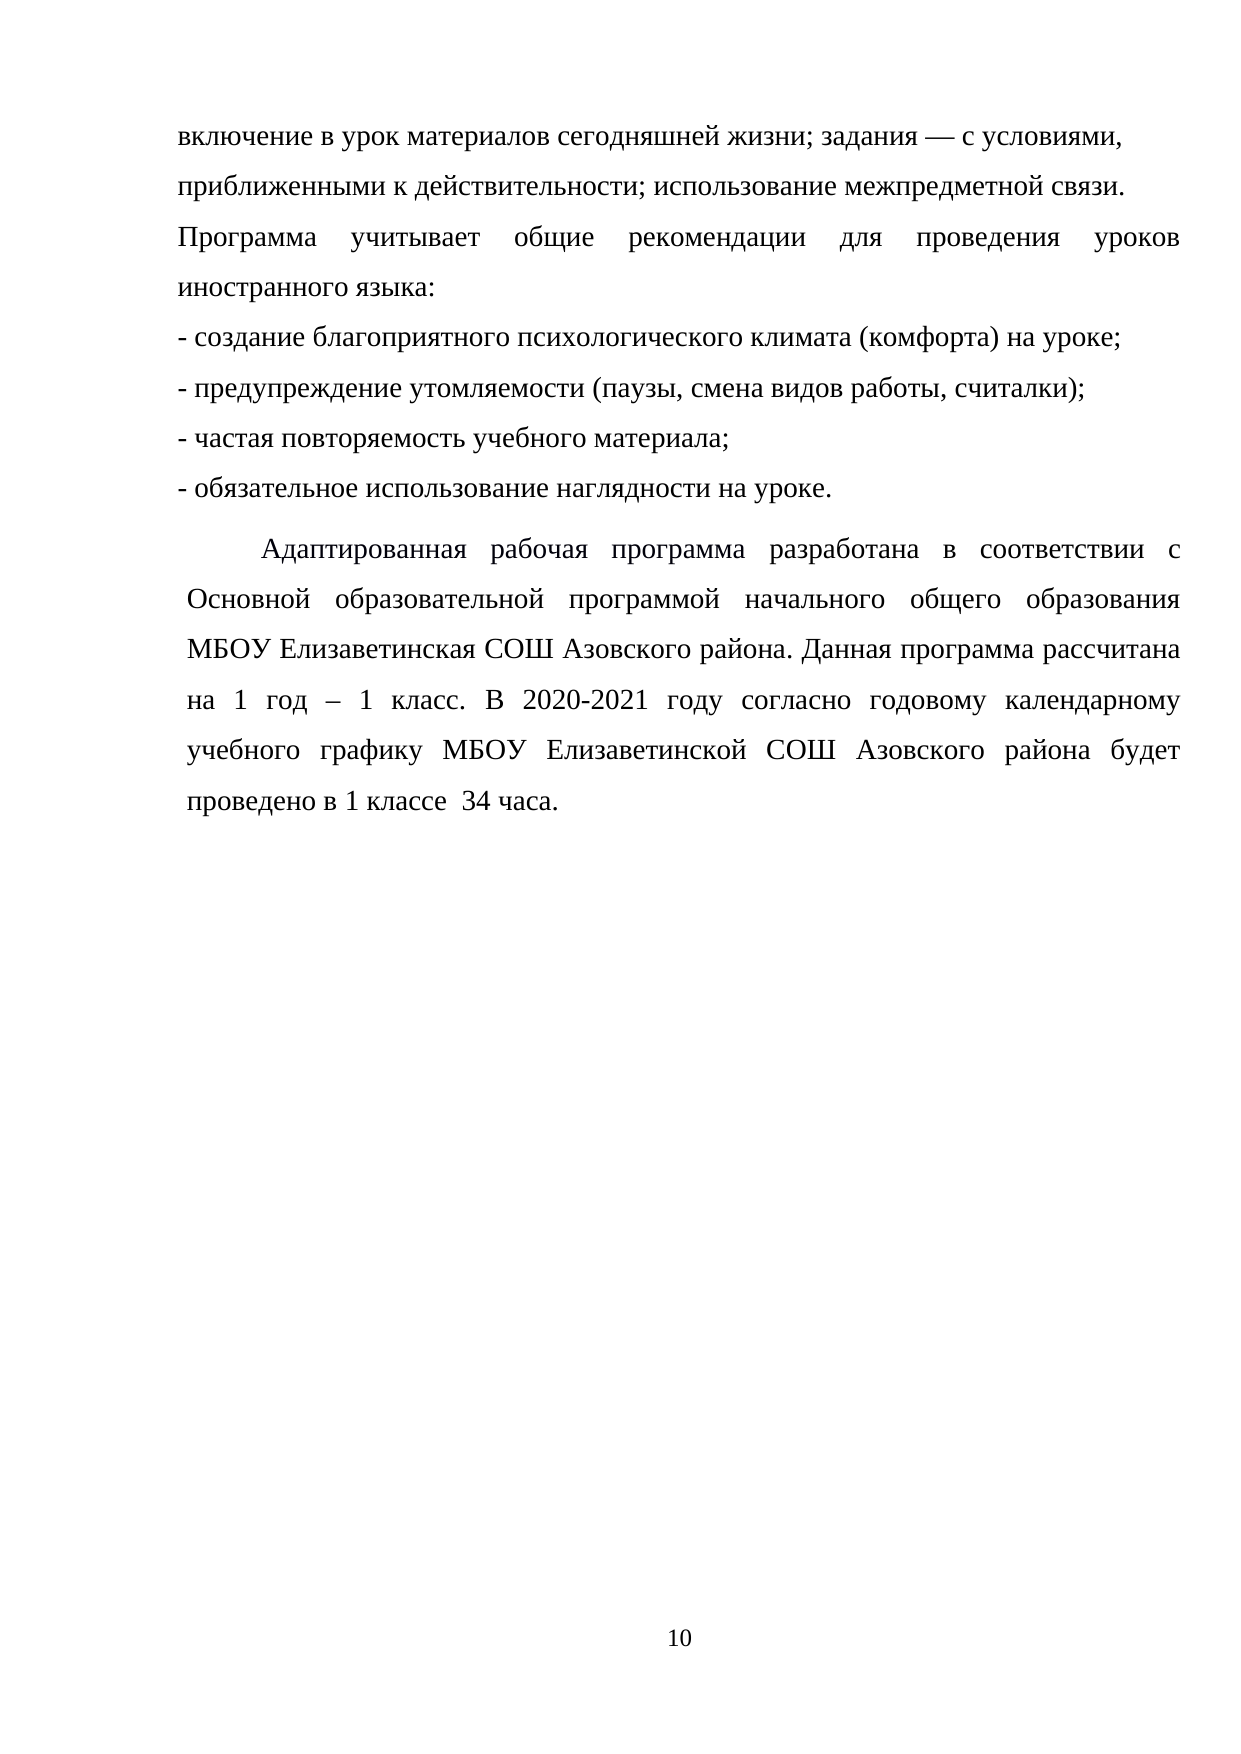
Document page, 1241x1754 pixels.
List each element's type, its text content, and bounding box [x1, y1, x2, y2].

text - создание благоприятного психологического климата (комфорта) на уроке; [177, 319, 1181, 353]
text - предупреждение утомляемости (паузы, смена видов работы, считалки); [177, 370, 1181, 403]
text - обязательное использование наглядности на уроке. [177, 470, 1181, 504]
text - частая повторяемость учебного материала; [177, 420, 1181, 453]
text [177, 118, 1181, 202]
text Адаптированная рабочая программа разработана в соответствии с Основной образовательной программой начального общего образования МБОУ Елизаветинская СОШ Азовского района. Данная программа рассчитана на 1 год – 1 класс. В 2020-2021 году согласно годовому календарному учебного графику МБОУ Елизаветинской СОШ Азовского района будет проведено в 1 классе 34 часа. [187, 531, 1181, 816]
text Программа учитывает общие рекомендации для проведения уроков иностранного языка: [177, 219, 1181, 303]
